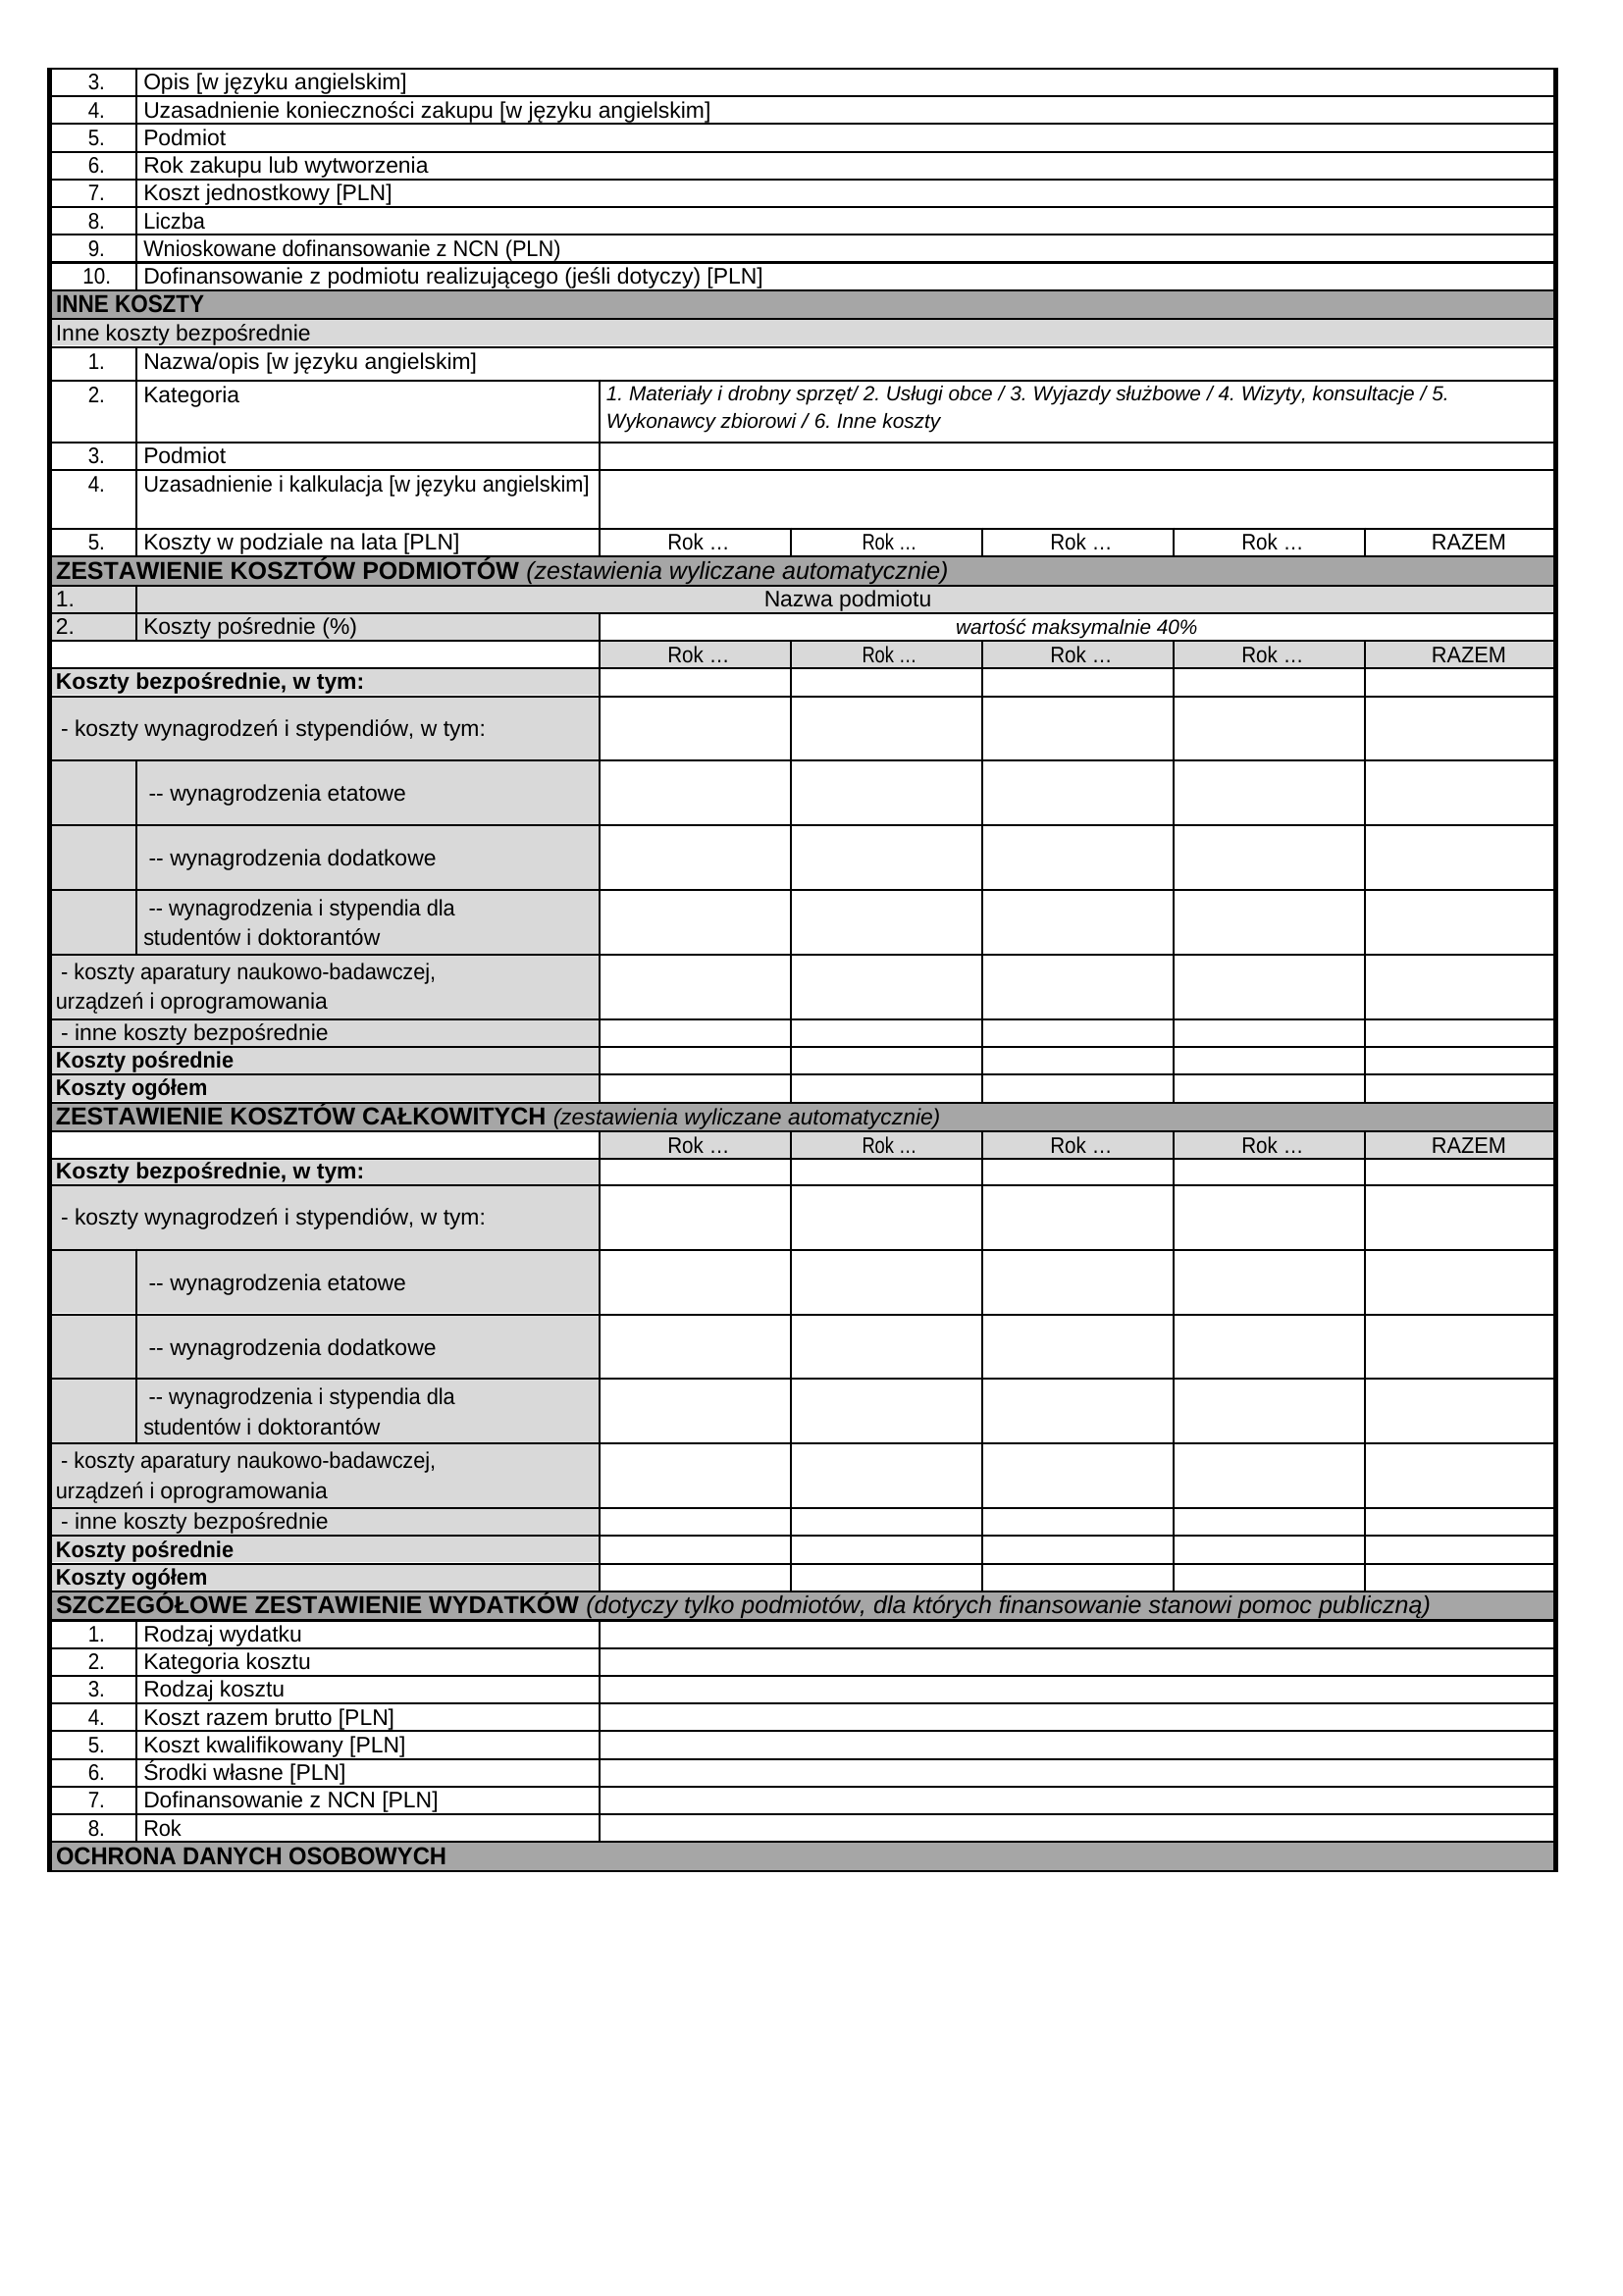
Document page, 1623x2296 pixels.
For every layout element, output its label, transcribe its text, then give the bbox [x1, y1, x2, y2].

table_cell [1366, 956, 1553, 1018]
table_cell [601, 1380, 790, 1442]
table_cell [983, 1251, 1173, 1313]
table_cell [601, 761, 790, 824]
table_cell [983, 891, 1173, 954]
table_cell RAZEM [1366, 642, 1553, 667]
table_cell Koszty bezpośrednie, w tym: [52, 1160, 599, 1184]
table_cell [792, 1537, 981, 1562]
table_cell [1175, 1075, 1364, 1101]
table_cell [601, 1186, 790, 1249]
table_cell 4. [52, 1704, 135, 1730]
table_cell [1175, 956, 1364, 1018]
table_cell [1366, 826, 1553, 889]
table_cell Dofinansowanie z NCN [PLN] [137, 1788, 599, 1813]
table_cell 2. [52, 614, 135, 640]
table_cell [52, 1380, 135, 1442]
table_cell 6. [52, 1760, 135, 1786]
table_cell [792, 1048, 981, 1073]
table_cell [1366, 1316, 1553, 1378]
table_header Opis [w języku angielskim] [137, 70, 1553, 95]
table_cell - koszty wynagrodzeń i stypendiów, w tym: [52, 1186, 599, 1249]
table_cell Rok … [601, 1132, 790, 1158]
table_cell [1175, 761, 1364, 824]
table_cell [983, 1020, 1173, 1046]
table_cell Koszt jednostkowy [PLN] [137, 181, 1553, 206]
table_cell [601, 1316, 790, 1378]
table_cell [52, 1251, 135, 1313]
table_cell wartość maksymalnie 40% [601, 614, 1553, 640]
table_cell - inne koszty bezpośrednie [52, 1509, 599, 1535]
table_cell Koszty ogółem [52, 1075, 599, 1101]
table_cell 8. [52, 1815, 135, 1841]
table_cell [792, 1160, 981, 1184]
table_cell 1. [52, 1622, 135, 1646]
table_cell [983, 1537, 1173, 1562]
table_cell Podmiot [137, 125, 1553, 150]
table_cell Rodzaj wydatku [137, 1622, 599, 1646]
table_cell 7. [52, 181, 135, 206]
table_cell [792, 1380, 981, 1442]
table_cell [1175, 1537, 1364, 1562]
table_cell Rodzaj kosztu [137, 1677, 599, 1702]
table_cell [792, 761, 981, 824]
table_cell Rok … [983, 642, 1173, 667]
table_cell Rok … [792, 530, 981, 555]
table_cell Koszty bezpośrednie, w tym: [52, 669, 599, 695]
table_cell [1175, 1509, 1364, 1535]
table_cell [1366, 1509, 1553, 1535]
table_cell - koszty aparatury naukowo-badawczej, urządzeń i oprogramowania [52, 1444, 599, 1507]
table_cell RAZEM [1366, 1132, 1553, 1158]
table_cell Koszty pośrednie [52, 1537, 599, 1562]
table_cell Rok zakupu lub wytworzenia [137, 153, 1553, 179]
table_cell [792, 698, 981, 759]
table_cell Koszt razem brutto [PLN] [137, 1704, 599, 1730]
table_cell 3. [52, 1677, 135, 1702]
table_cell [601, 1020, 790, 1046]
table_cell Rok … [1175, 530, 1364, 555]
table_cell [601, 1509, 790, 1535]
table_cell [1175, 1160, 1364, 1184]
table_cell [601, 1649, 1553, 1675]
table_cell [1175, 891, 1364, 954]
table_cell - koszty aparatury naukowo-badawczej, urządzeń i oprogramowania [52, 956, 599, 1018]
table_cell [983, 826, 1173, 889]
table_cell [792, 891, 981, 954]
table_cell 4. [52, 471, 135, 528]
table_cell [983, 1316, 1173, 1378]
table_cell Rok … [601, 530, 790, 555]
table_cell 1. [52, 587, 135, 612]
table_cell 6. [52, 153, 135, 179]
table_cell 4. [52, 97, 135, 123]
table_cell 10. [52, 264, 135, 289]
table_cell -- wynagrodzenia i stypendia dla studentów i doktorantów [137, 1380, 599, 1442]
table_cell -- wynagrodzenia dodatkowe [137, 826, 599, 889]
table_cell Rok … [983, 1132, 1173, 1158]
table_cell [1175, 1380, 1364, 1442]
table_cell [52, 826, 135, 889]
table_cell [601, 1444, 790, 1507]
table_cell Koszt kwalifikowany [PLN] [137, 1732, 599, 1758]
table_cell [1366, 761, 1553, 824]
table_cell -- wynagrodzenia dodatkowe [137, 1316, 599, 1378]
table_cell 5. [52, 125, 135, 150]
table_cell [983, 761, 1173, 824]
table_cell Inne koszty bezpośrednie [52, 320, 1553, 345]
table_cell [792, 1509, 981, 1535]
table_cell [52, 1316, 135, 1378]
table_cell [601, 1622, 1553, 1646]
table_cell [1366, 1186, 1553, 1249]
table_cell [1366, 1048, 1553, 1073]
table_cell [1366, 1537, 1553, 1562]
table_cell [601, 1704, 1553, 1730]
table_cell [1175, 1316, 1364, 1378]
table_cell Środki własne [PLN] [137, 1760, 599, 1786]
table_cell [1366, 1444, 1553, 1507]
table_cell [792, 669, 981, 695]
table_cell [983, 1160, 1173, 1184]
table_cell [601, 1160, 790, 1184]
table_cell [1175, 669, 1364, 695]
table_cell - inne koszty bezpośrednie [52, 1020, 599, 1046]
table_cell [1366, 1075, 1553, 1101]
table_cell [1366, 1160, 1553, 1184]
table_cell 9. [52, 235, 135, 261]
table_cell [52, 891, 135, 954]
table_cell Nazwa/opis [w języku angielskim] [137, 348, 1553, 380]
table_cell [1175, 1186, 1364, 1249]
table_cell [792, 1251, 981, 1313]
table_cell Koszty pośrednie (%) [137, 614, 599, 640]
table_cell OCHRONA DANYCH OSOBOWYCH [52, 1843, 1553, 1870]
table_cell [601, 1251, 790, 1313]
table_cell [1366, 1565, 1553, 1591]
table_cell Uzasadnienie konieczności zakupu [w języku angielskim] [137, 97, 1553, 123]
table_cell Rok … [1175, 1132, 1364, 1158]
table_cell [1175, 1251, 1364, 1313]
table_cell [1366, 1380, 1553, 1442]
table_cell 5. [52, 530, 135, 555]
table_cell [601, 1565, 790, 1591]
table_cell [1175, 1048, 1364, 1073]
table_cell [601, 956, 790, 1018]
table_cell RAZEM [1366, 530, 1553, 555]
table_cell [601, 1732, 1553, 1758]
table_cell ZESTAWIENIE KOSZTÓW PODMIOTÓW (zestawienia wyliczane automatycznie) [52, 557, 1553, 585]
table_cell [601, 444, 1553, 469]
table_cell [983, 956, 1173, 1018]
table_cell [601, 1760, 1553, 1786]
table_cell [983, 1380, 1173, 1442]
table_cell [601, 1788, 1553, 1813]
table_cell [1366, 698, 1553, 759]
table_cell Rok … [792, 642, 981, 667]
table_cell Kategoria kosztu [137, 1649, 599, 1675]
table_cell ZESTAWIENIE KOSZTÓW CAŁKOWITYCH (zestawienia wyliczane automatycznie) [52, 1104, 1553, 1130]
table_cell [983, 1509, 1173, 1535]
table_cell Rok … [1175, 642, 1364, 667]
table_cell Wnioskowane dofinansowanie z NCN (PLN) [137, 235, 1553, 261]
table_cell [52, 761, 135, 824]
table_cell Nazwa podmiotu [137, 587, 1553, 612]
table_cell Podmiot [137, 444, 599, 469]
table_cell [983, 1444, 1173, 1507]
table_cell [983, 669, 1173, 695]
table_cell [1366, 891, 1553, 954]
table_cell -- wynagrodzenia etatowe [137, 1251, 599, 1313]
table_cell [792, 1316, 981, 1378]
table_cell [983, 1075, 1173, 1101]
table_cell [1175, 1565, 1364, 1591]
table_cell [983, 1186, 1173, 1249]
table_cell [601, 698, 790, 759]
table_cell [1366, 1251, 1553, 1313]
table_cell Uzasadnienie i kalkulacja [w języku angielskim] [137, 471, 599, 528]
table_cell [792, 1565, 981, 1591]
table_cell [983, 698, 1173, 759]
table_cell INNE KOSZTY [52, 291, 1553, 318]
table_cell [1175, 1444, 1364, 1507]
table_cell [792, 1444, 981, 1507]
table_cell Rok [137, 1815, 599, 1841]
table_cell 8. [52, 208, 135, 234]
table_cell [601, 1075, 790, 1101]
table_cell -- wynagrodzenia i stypendia dla studentów i doktorantów [137, 891, 599, 954]
table_cell [601, 1048, 790, 1073]
table_cell [792, 826, 981, 889]
table_cell [601, 1537, 790, 1562]
table_cell Kategoria [137, 382, 599, 441]
table_cell [983, 1048, 1173, 1073]
table_cell -- wynagrodzenia etatowe [137, 761, 599, 824]
table_cell Koszty pośrednie [52, 1048, 599, 1073]
table_cell [792, 956, 981, 1018]
table_cell [601, 826, 790, 889]
table_header 3. [52, 70, 135, 95]
table_cell [792, 1075, 981, 1101]
table_cell [983, 1565, 1173, 1591]
table_cell 5. [52, 1732, 135, 1758]
table_cell [1175, 1020, 1364, 1046]
table_cell [601, 1815, 1553, 1841]
table_cell Dofinansowanie z podmiotu realizującego (jeśli dotyczy) [PLN] [137, 264, 1553, 289]
table_cell 1. Materiały i drobny sprzęt/ 2. Usługi obce / 3. Wyjazdy służbowe / 4. Wizyty, konsultacje / 5. Wykonawcy zbiorowi / 6. Inne koszty [601, 382, 1553, 441]
table_cell Koszty w podziale na lata [PLN] [137, 530, 599, 555]
table_cell [601, 1677, 1553, 1702]
table_cell SZCZEGÓŁOWE ZESTAWIENIE WYDATKÓW (dotyczy tylko podmiotów, dla których finansowanie stanowi pomoc publiczną) [52, 1592, 1553, 1619]
table_cell [1175, 826, 1364, 889]
table_cell [52, 1132, 599, 1158]
table_cell Koszty ogółem [52, 1565, 599, 1591]
table_cell [601, 471, 1553, 528]
table_cell [792, 1186, 981, 1249]
table_cell 3. [52, 444, 135, 469]
table_cell [601, 669, 790, 695]
table_cell 7. [52, 1788, 135, 1813]
table_cell [1366, 669, 1553, 695]
table_cell [1366, 1020, 1553, 1046]
table_cell Rok … [601, 642, 790, 667]
table_cell 2. [52, 382, 135, 441]
table_cell [601, 891, 790, 954]
table_cell [792, 1020, 981, 1046]
table_cell - koszty wynagrodzeń i stypendiów, w tym: [52, 698, 599, 759]
table_cell [52, 642, 599, 667]
table_cell 1. [52, 348, 135, 380]
table_cell 2. [52, 1649, 135, 1675]
table_cell Liczba [137, 208, 1553, 234]
table_cell Rok … [983, 530, 1173, 555]
table_cell Rok … [792, 1132, 981, 1158]
table_cell [1175, 698, 1364, 759]
